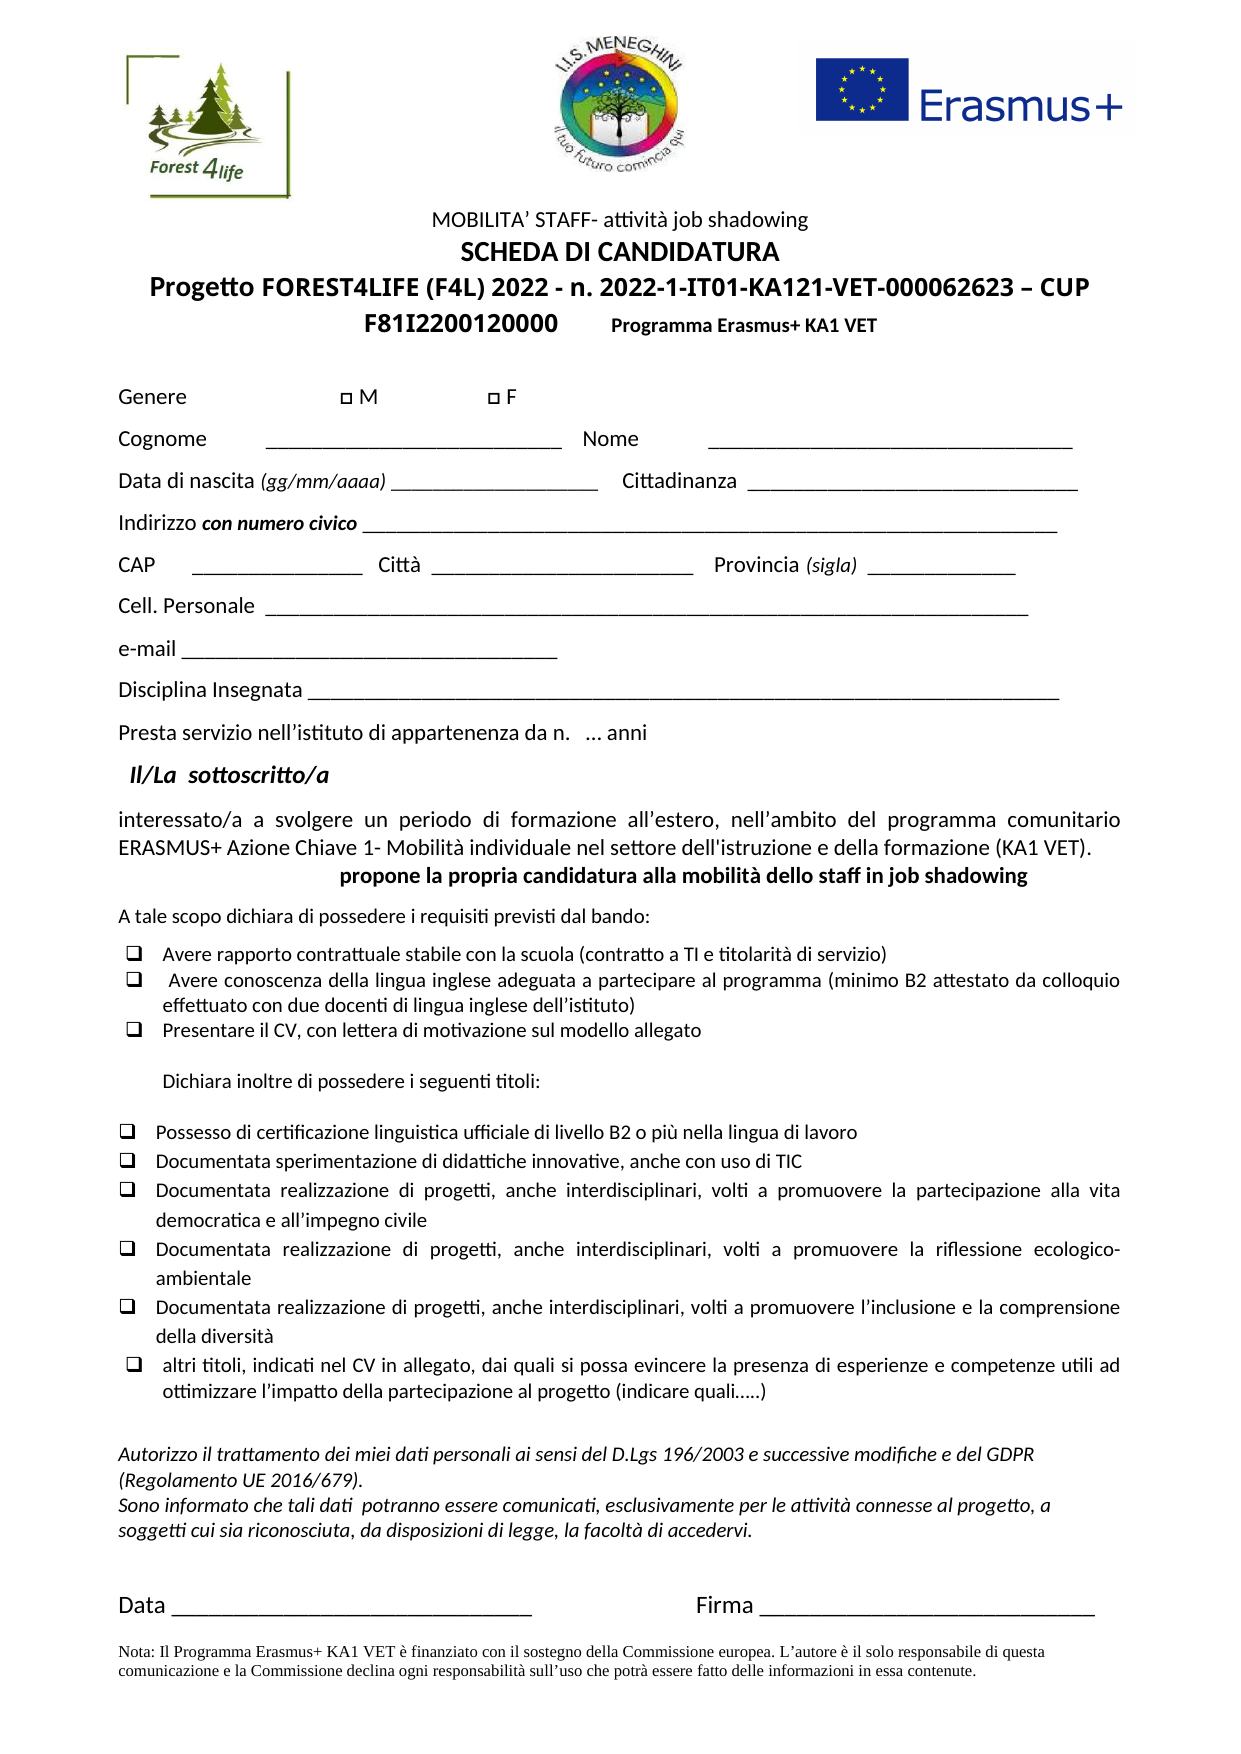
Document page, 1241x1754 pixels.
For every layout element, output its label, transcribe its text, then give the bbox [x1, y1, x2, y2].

list Presentare il CV, con lettera di motivazione sul modello allegato [125, 1018, 1122, 1043]
text e-mail _________________________________ [118, 634, 1122, 662]
list Documentata realizzazione di progetti, anche interdisciplinari, volti a promuovere l’inclusione e la comprensione della diversità [118, 1294, 1122, 1349]
list Possesso di certificazione linguistica ufficiale di livello B2 o più nella lingua di lavoro [118, 1119, 1122, 1145]
text Data di nascita (gg/mm/aaaa) ____________________ Cittadinanza _____________________________ [118, 466, 1122, 494]
list Avere conoscenza della lingua inglese adeguata a partecipare al programma (minimo B2 attestato da colloquio effettuato con due docenti di lingua inglese dell’istituto) [125, 967, 1122, 1018]
picture [798, 40, 1135, 134]
text Autorizzo il trattamento dei miei dati personali ai sensi del D.Lgs 196/2003 e successive modifiche e del GDPR (Regolamento UE 2016/679). [118, 1441, 1122, 1492]
text Indirizzo con numero civico _____________________________________________________________ [118, 508, 1122, 536]
text Cell. Personale ___________________________________________________________________ [118, 592, 1122, 620]
text CAP _______________ Città _______________________ Provincia (sigla) _____________ [118, 550, 1122, 578]
list Dichiara inoltre di possedere i seguenti titoli: [162, 1068, 1122, 1094]
text Cognome __________________________ Nome ________________________________ [118, 424, 1122, 452]
picture [554, 36, 686, 172]
picture [118, 48, 306, 205]
text MOBILITA’ STAFF- attività job shadowing [118, 205, 1122, 233]
list Documentata realizzazione di progetti, anche interdisciplinari, volti a promuovere la riflessione ecologico-ambientale [118, 1236, 1122, 1291]
list altri titoli, indicati nel CV in allegato, dai quali si possa evincere la presenza di esperienze e competenze utili ad ottimizzare l’impatto della partecipazione al progetto (indicare quali…..) [125, 1353, 1122, 1403]
text Progetto FOREST4LIFE (F4L) 2022 - n. 2022-1-IT01-KA121-VET-000062623 – CUP F81I2200120000 Programma Erasmus+ KA1 VET [118, 268, 1122, 340]
text Genere □ M □ F [118, 382, 1122, 410]
text Disciplina Insegnata __________________________________________________________________ [118, 676, 1122, 704]
text Presta servizio nell’istituto di appartenenza da n. … anni [118, 718, 1122, 746]
text SCHEDA DI CANDIDATURA [118, 233, 1122, 268]
text interessato/a a svolgere un periodo di formazione all’estero, nell’ambito del programma comunitario ERASMUS+ Azione Chiave 1- Mobilità individuale nel settore dell'istruzione e della formazione (KA1 VET). [118, 805, 1122, 861]
text Sono informato che tali dati potranno essere comunicati, esclusivamente per le attività connesse al progetto, a soggetti cui sia riconosciuta, da disposizioni di legge, la facoltà di accedervi. [118, 1492, 1122, 1543]
text Il/La sottoscritto/a [118, 759, 1122, 790]
text Data _____________________________ Firma ___________________________ [118, 1589, 1122, 1619]
text A tale scopo dichiara di possedere i requisiti previsti dal bando: [118, 903, 1122, 929]
list Documentata realizzazione di progetti, anche interdisciplinari, volti a promuovere la partecipazione alla vita democratica e all’impegno civile [118, 1178, 1122, 1232]
text propone la propria candidatura alla mobilità dello staff in job shadowing [266, 861, 1122, 889]
list Avere rapporto contrattuale stabile con la scuola (contratto a TI e titolarità di servizio) [125, 941, 1122, 967]
list Documentata sperimentazione di didattiche innovative, anche con uso di TIC [118, 1148, 1122, 1174]
